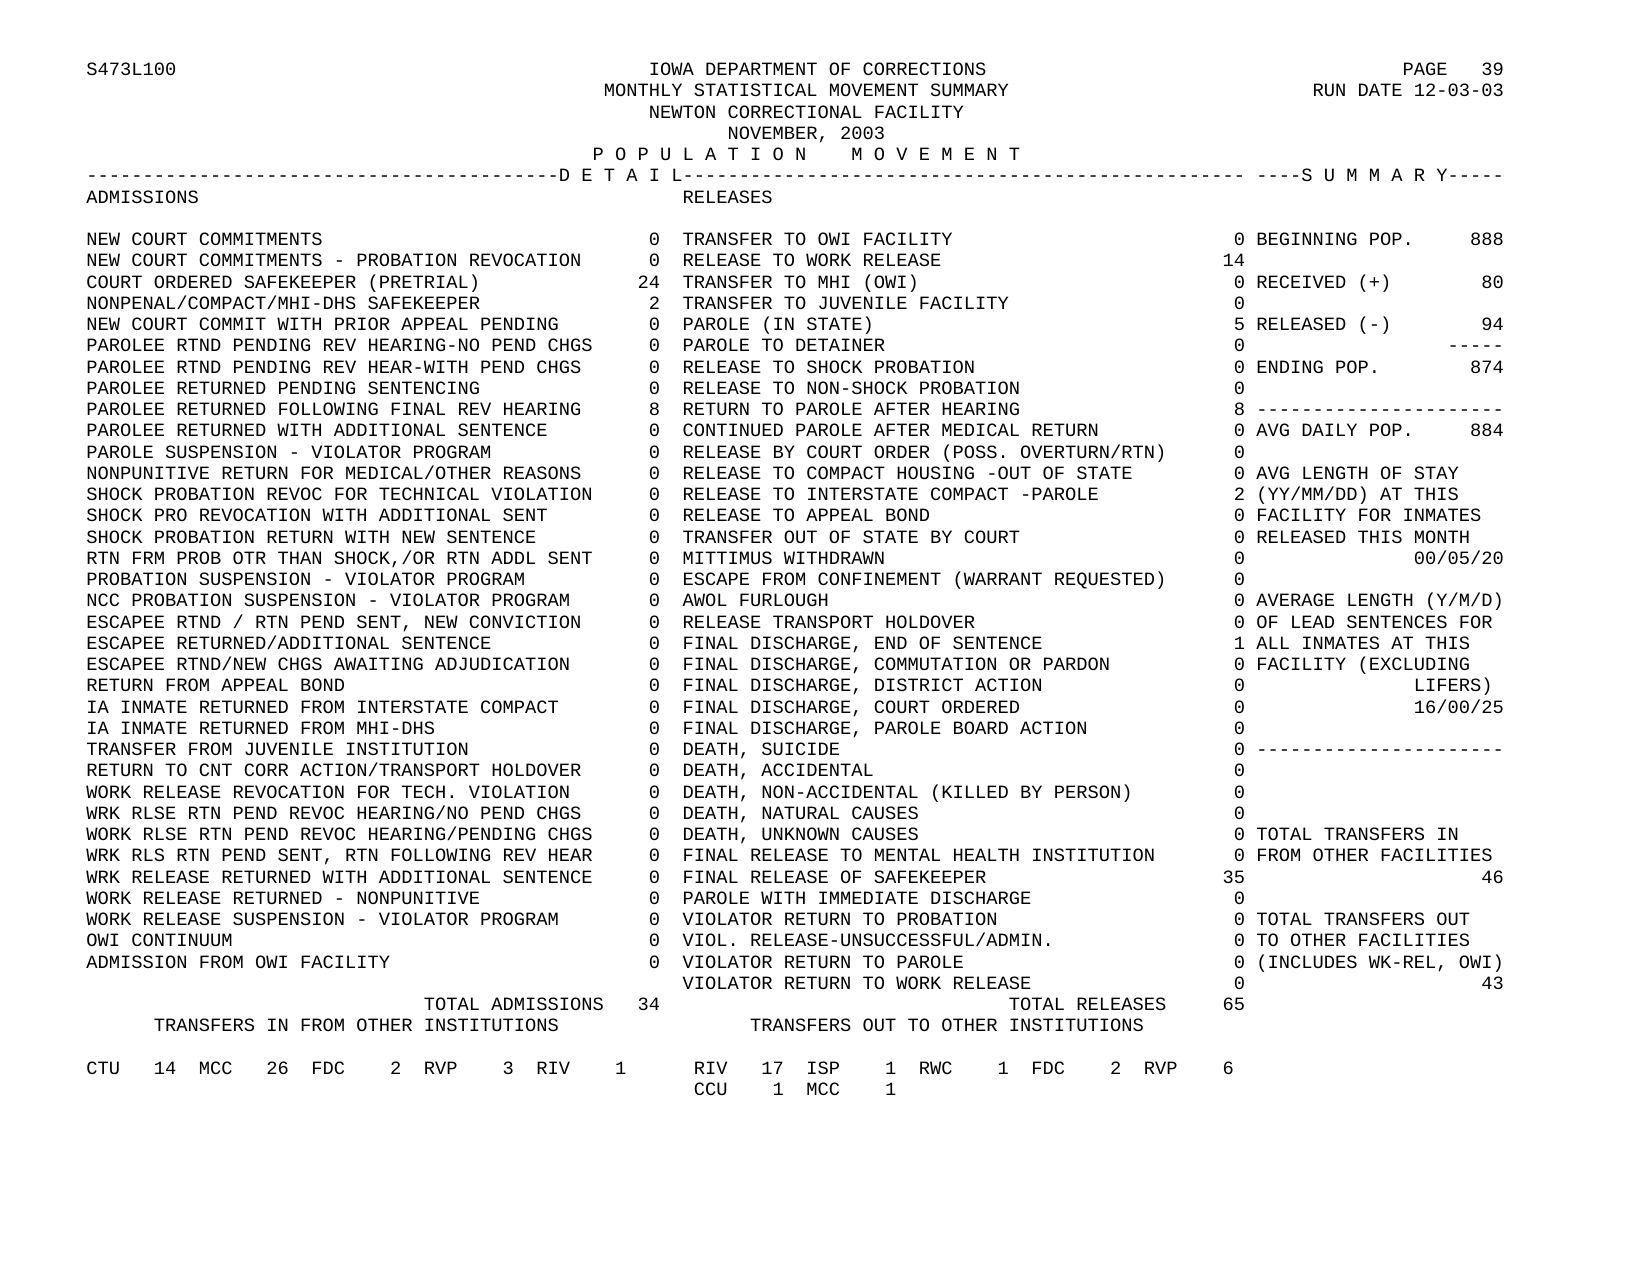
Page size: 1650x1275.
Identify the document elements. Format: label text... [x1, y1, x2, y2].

text IA INMATE RETURNED FROM MHI-DHS 0 FINAL DISCHARGE, PAROLE BOARD ACTION 0 [30, 719, 1590, 740]
text PAROLEE RTND PENDING REV HEAR-WITH PEND CHGS 0 RELEASE TO SHOCK PROBATION 0 ENDING POP. 874 [30, 357, 1590, 379]
text ESCAPEE RTND / RTN PEND SENT, NEW CONVICTION 0 RELEASE TRANSPORT HOLDOVER 0 OF LEAD SENTENCES FOR [30, 612, 1590, 634]
text SHOCK PRO REVOCATION WITH ADDITIONAL SENT 0 RELEASE TO APPEAL BOND 0 FACILITY FOR INMATES [30, 506, 1590, 527]
text NCC PROBATION SUSPENSION - VIOLATOR PROGRAM 0 AWOL FURLOUGH 0 AVERAGE LENGTH (Y/M/D) [30, 591, 1590, 612]
text WORK RELEASE SUSPENSION - VIOLATOR PROGRAM 0 VIOLATOR RETURN TO PROBATION 0 TOTAL TRANSFERS OUT [30, 910, 1590, 931]
text ESCAPEE RTND/NEW CHGS AWAITING ADJUDICATION 0 FINAL DISCHARGE, COMMUTATION OR PARDON 0 FACILITY (EXCLUDING [30, 655, 1590, 676]
text WRK RLSE RTN PEND REVOC HEARING/NO PEND CHGS 0 DEATH, NATURAL CAUSES 0 [30, 804, 1590, 825]
text PAROLEE RETURNED PENDING SENTENCING 0 RELEASE TO NON-SHOCK PROBATION 0 [30, 379, 1590, 400]
text IA INMATE RETURNED FROM INTERSTATE COMPACT 0 FINAL DISCHARGE, COURT ORDERED 0 16/00/25 [30, 697, 1590, 719]
text PAROLE SUSPENSION - VIOLATOR PROGRAM 0 RELEASE BY COURT ORDER (POSS. OVERTURN/RTN) 0 [30, 442, 1590, 464]
text WORK RELEASE REVOCATION FOR TECH. VIOLATION 0 DEATH, NON-ACCIDENTAL (KILLED BY PERSON) 0 [30, 782, 1590, 804]
text SHOCK PROBATION RETURN WITH NEW SENTENCE 0 TRANSFER OUT OF STATE BY COURT 0 RELEASED THIS MONTH [30, 527, 1590, 549]
text PROBATION SUSPENSION - VIOLATOR PROGRAM 0 ESCAPE FROM CONFINEMENT (WARRANT REQUESTED) 0 [30, 570, 1590, 591]
text PAROLEE RETURNED FOLLOWING FINAL REV HEARING 8 RETURN TO PAROLE AFTER HEARING 8 ---------------------- [30, 400, 1590, 421]
text WORK RLSE RTN PEND REVOC HEARING/PENDING CHGS 0 DEATH, UNKNOWN CAUSES 0 TOTAL TRANSFERS IN [30, 825, 1590, 846]
text PAROLEE RTND PENDING REV HEARING-NO PEND CHGS 0 PAROLE TO DETAINER 0 ----- [30, 336, 1590, 357]
text OWI CONTINUUM 0 VIOL. RELEASE-UNSUCCESSFUL/ADMIN. 0 TO OTHER FACILITIES [30, 931, 1590, 952]
text P O P U L A T I O N M O V E M E N T [30, 145, 1590, 166]
text TRANSFER FROM JUVENILE INSTITUTION 0 DEATH, SUICIDE 0 ---------------------- [30, 740, 1590, 761]
text S473L100 IOWA DEPARTMENT OF CORRECTIONS PAGE 39 [30, 60, 1590, 81]
text NEW COURT COMMITMENTS - PROBATION REVOCATION 0 RELEASE TO WORK RELEASE 14 [30, 251, 1590, 272]
text SHOCK PROBATION REVOC FOR TECHNICAL VIOLATION 0 RELEASE TO INTERSTATE COMPACT -PAROLE 2 (YY/MM/DD) AT THIS [30, 485, 1590, 506]
text TOTAL ADMISSIONS 34 TOTAL RELEASES 65 [30, 995, 1590, 1016]
text WORK RELEASE RETURNED - NONPUNITIVE 0 PAROLE WITH IMMEDIATE DISCHARGE 0 [30, 889, 1590, 910]
text RETURN FROM APPEAL BOND 0 FINAL DISCHARGE, DISTRICT ACTION 0 LIFERS) [30, 676, 1590, 697]
text CCU 1 MCC 1 [30, 1080, 1590, 1101]
text WRK RLS RTN PEND SENT, RTN FOLLOWING REV HEAR 0 FINAL RELEASE TO MENTAL HEALTH INSTITUTION 0 FROM OTHER FACILITIES [30, 846, 1590, 867]
text NONPUNITIVE RETURN FOR MEDICAL/OTHER REASONS 0 RELEASE TO COMPACT HOUSING -OUT OF STATE 0 AVG LENGTH OF STAY [30, 464, 1590, 485]
text CTU 14 MCC 26 FDC 2 RVP 3 RIV 1 RIV 17 ISP 1 RWC 1 FDC 2 RVP 6 [30, 1059, 1590, 1080]
text RETURN TO CNT CORR ACTION/TRANSPORT HOLDOVER 0 DEATH, ACCIDENTAL 0 [30, 761, 1590, 782]
text RTN FRM PROB OTR THAN SHOCK,/OR RTN ADDL SENT 0 MITTIMUS WITHDRAWN 0 00/05/20 [30, 549, 1590, 570]
text WRK RELEASE RETURNED WITH ADDITIONAL SENTENCE 0 FINAL RELEASE OF SAFEKEEPER 35 46 [30, 867, 1590, 889]
text NONPENAL/COMPACT/MHI-DHS SAFEKEEPER 2 TRANSFER TO JUVENILE FACILITY 0 [30, 294, 1590, 315]
text COURT ORDERED SAFEKEEPER (PRETRIAL) 24 TRANSFER TO MHI (OWI) 0 RECEIVED (+) 80 [30, 272, 1590, 294]
text MONTHLY STATISTICAL MOVEMENT SUMMARY RUN DATE 12-03-03 [30, 81, 1590, 102]
text TRANSFERS IN FROM OTHER INSTITUTIONS TRANSFERS OUT TO OTHER INSTITUTIONS [30, 1016, 1590, 1037]
text NEWTON CORRECTIONAL FACILITY [30, 102, 1590, 124]
text NEW COURT COMMIT WITH PRIOR APPEAL PENDING 0 PAROLE (IN STATE) 5 RELEASED (-) 94 [30, 315, 1590, 336]
text ADMISSION FROM OWI FACILITY 0 VIOLATOR RETURN TO PAROLE 0 (INCLUDES WK-REL, OWI) [30, 952, 1590, 974]
text PAROLEE RETURNED WITH ADDITIONAL SENTENCE 0 CONTINUED PAROLE AFTER MEDICAL RETURN 0 AVG DAILY POP. 884 [30, 421, 1590, 442]
text ADMISSIONS RELEASES [30, 187, 1590, 209]
text ------------------------------------------D E T A I L-------------------------------------------------- ----S U M M A R Y----- [30, 166, 1590, 187]
text ESCAPEE RETURNED/ADDITIONAL SENTENCE 0 FINAL DISCHARGE, END OF SENTENCE 1 ALL INMATES AT THIS [30, 634, 1590, 655]
text NOVEMBER, 2003 [30, 124, 1590, 145]
text VIOLATOR RETURN TO WORK RELEASE 0 43 [30, 974, 1590, 995]
text NEW COURT COMMITMENTS 0 TRANSFER TO OWI FACILITY 0 BEGINNING POP. 888 [30, 230, 1590, 251]
